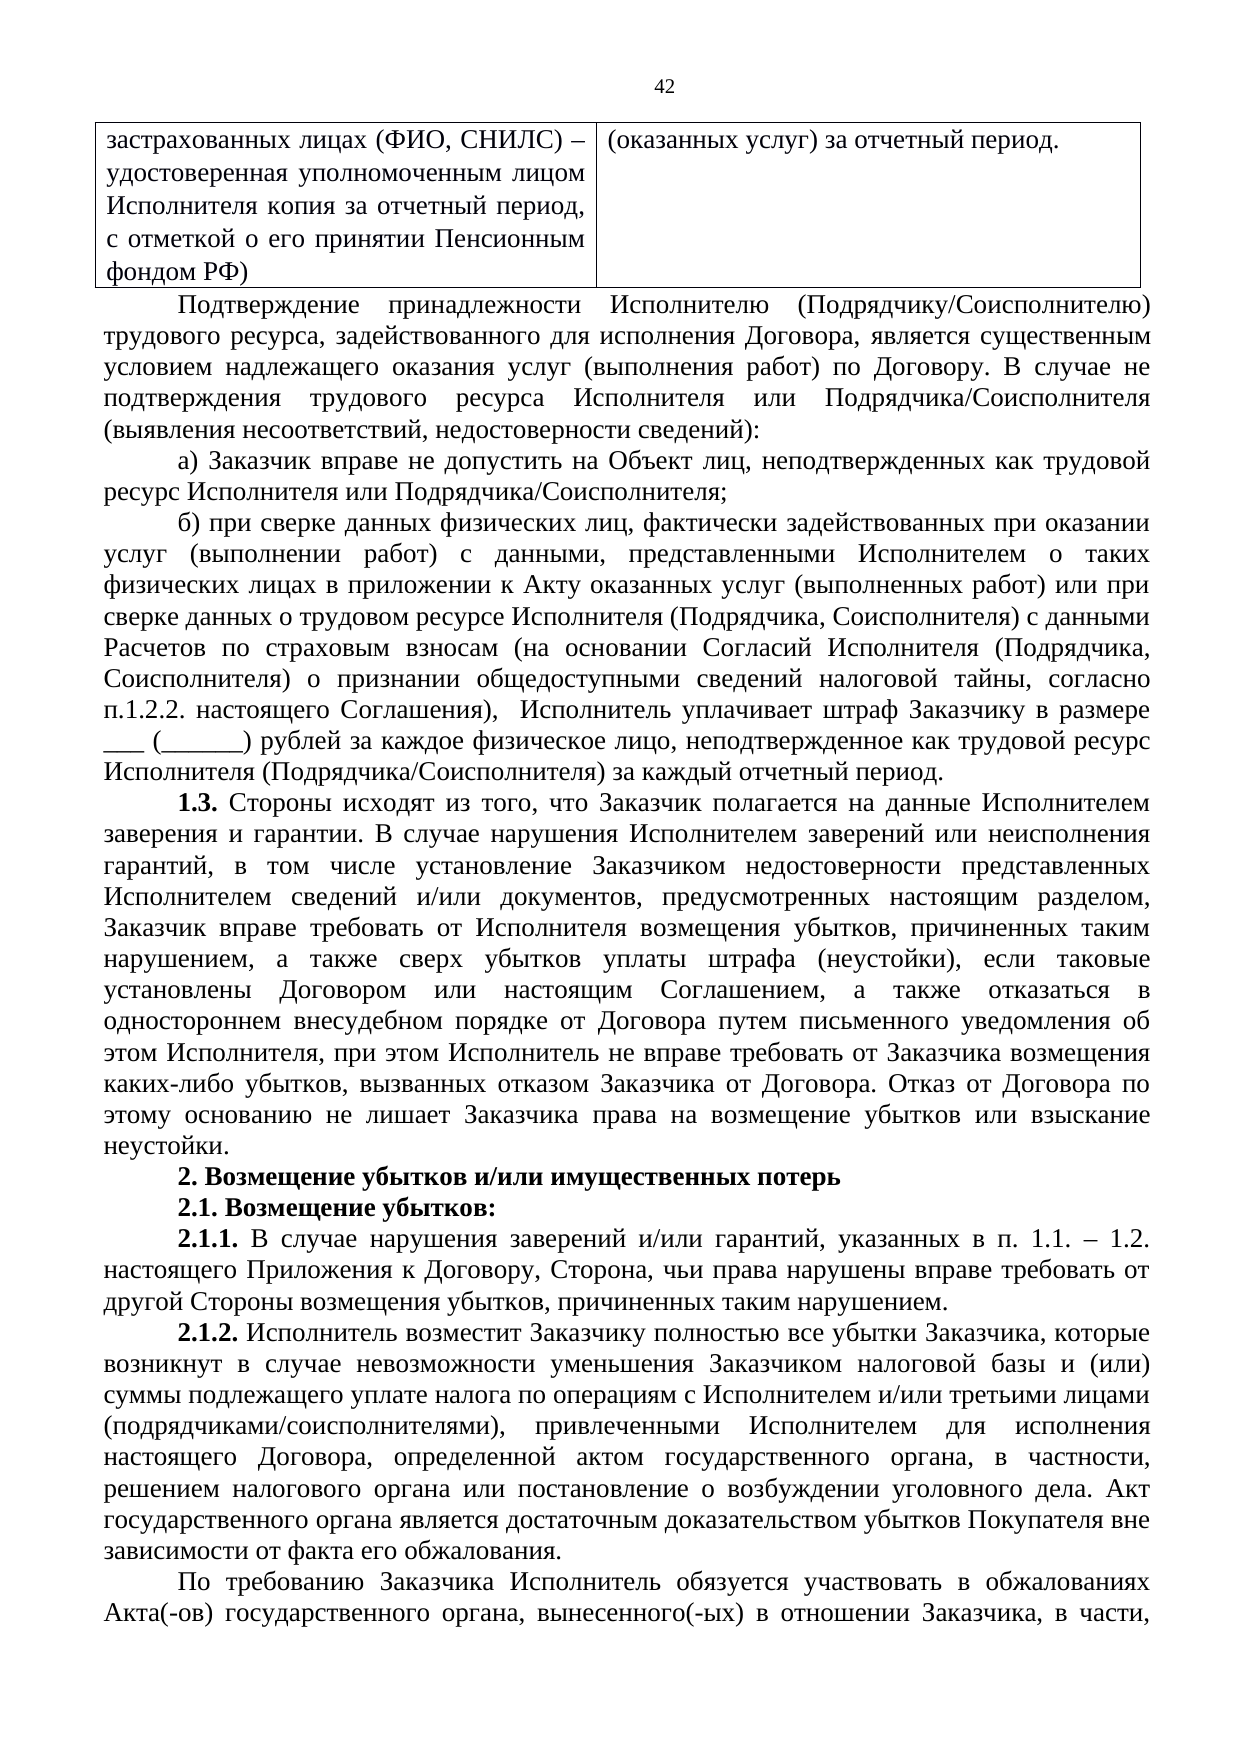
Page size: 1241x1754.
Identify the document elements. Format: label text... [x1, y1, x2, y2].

text 1.3. Стороны исходят из того, что Заказчик полагается на данные Исполнителем заверения и гарантии. В случае нарушения Исполнителем заверений или неисполнения гарантий, в том числе установление Заказчиком недостоверности представленных Исполнителем сведений и/или документов, предусмотренных настоящим разделом, Заказчик вправе требовать от Исполнителя возмещения убытков, причиненных таким нарушением, а также сверх убытков уплаты штрафа (неустойки), если таковые установлены Договором или настоящим Соглашением, а также отказаться в одностороннем внесудебном порядке от Договора путем письменного уведомления об этом Исполнителя, при этом Исполнитель не вправе требовать от Заказчика возмещения каких-либо убытков, вызванных отказом Заказчика от Договора. Отказ от Договора по этому основанию не лишает Заказчика права на возмещение убытков или взыскание неустойки. [103, 786, 1152, 1160]
text 2.1.1. В случае нарушения заверений и/или гарантий, указанных в п. 1.1. – 1.2. настоящего Приложения к Договору, Сторона, чьи права нарушены вправе требовать от другой Стороны возмещения убытков, причиненных таким нарушением. [103, 1222, 1152, 1316]
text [103, 1565, 1152, 1627]
text 2.1. Возмещение убытков: [103, 1191, 1152, 1222]
text б) при сверке данных физических лиц, фактически задействованных при оказании услуг (выполнении работ) с данными, представленными Исполнителем о таких физических лицах в приложении к Акту оказанных услуг (выполненных работ) или при сверке данных о трудовом ресурсе Исполнителя (Подрядчика, Соисполнителя) с данными Расчетов по страховым взносам (на основании Согласий Исполнителя (Подрядчика, Соисполнителя) о признании общедоступными сведений налоговой тайны, согласно п.1.2.2. настоящего Соглашения), Исполнитель уплачивает штраф Заказчику в размере ___ (______) рублей за каждое физическое лицо, неподтвержденное как трудовой ресурс Исполнителя (Подрядчика/Соисполнителя) за каждый отчетный период. [103, 506, 1152, 786]
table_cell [597, 123, 1140, 287]
text Подтверждение принадлежности Исполнителю (Подрядчику/Соисполнителю) трудового ресурса, задействованного для исполнения Договора, является существенным условием надлежащего оказания услуг (выполнения работ) по Договору. В случае не подтверждения трудового ресурса Исполнителя или Подрядчика/Соисполнителя (выявления несоответствий, недостоверности сведений): [103, 288, 1152, 444]
text а) Заказчик вправе не допустить на Объект лиц, неподтвержденных как трудовой ресурс Исполнителя или Подрядчика/Соисполнителя; [103, 444, 1152, 506]
text 2.1.2. Исполнитель возместит Заказчику полностью все убытки Заказчика, которые возникнут в случае невозможности уменьшения Заказчиком налоговой базы и (или) суммы подлежащего уплате налога по операциям с Исполнителем и/или третьими лицами (подрядчиками/соисполнителями), привлеченными Исполнителем для исполнения настоящего Договора, определенной актом государственного органа, в частности, решением налогового органа или постановление о возбуждении уголовного дела. Акт государственного органа является достаточным доказательством убытков Покупателя вне зависимости от факта его обжалования. [103, 1316, 1152, 1565]
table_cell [96, 123, 596, 287]
text 2. Возмещение убытков и/или имущественных потерь [103, 1160, 1152, 1191]
